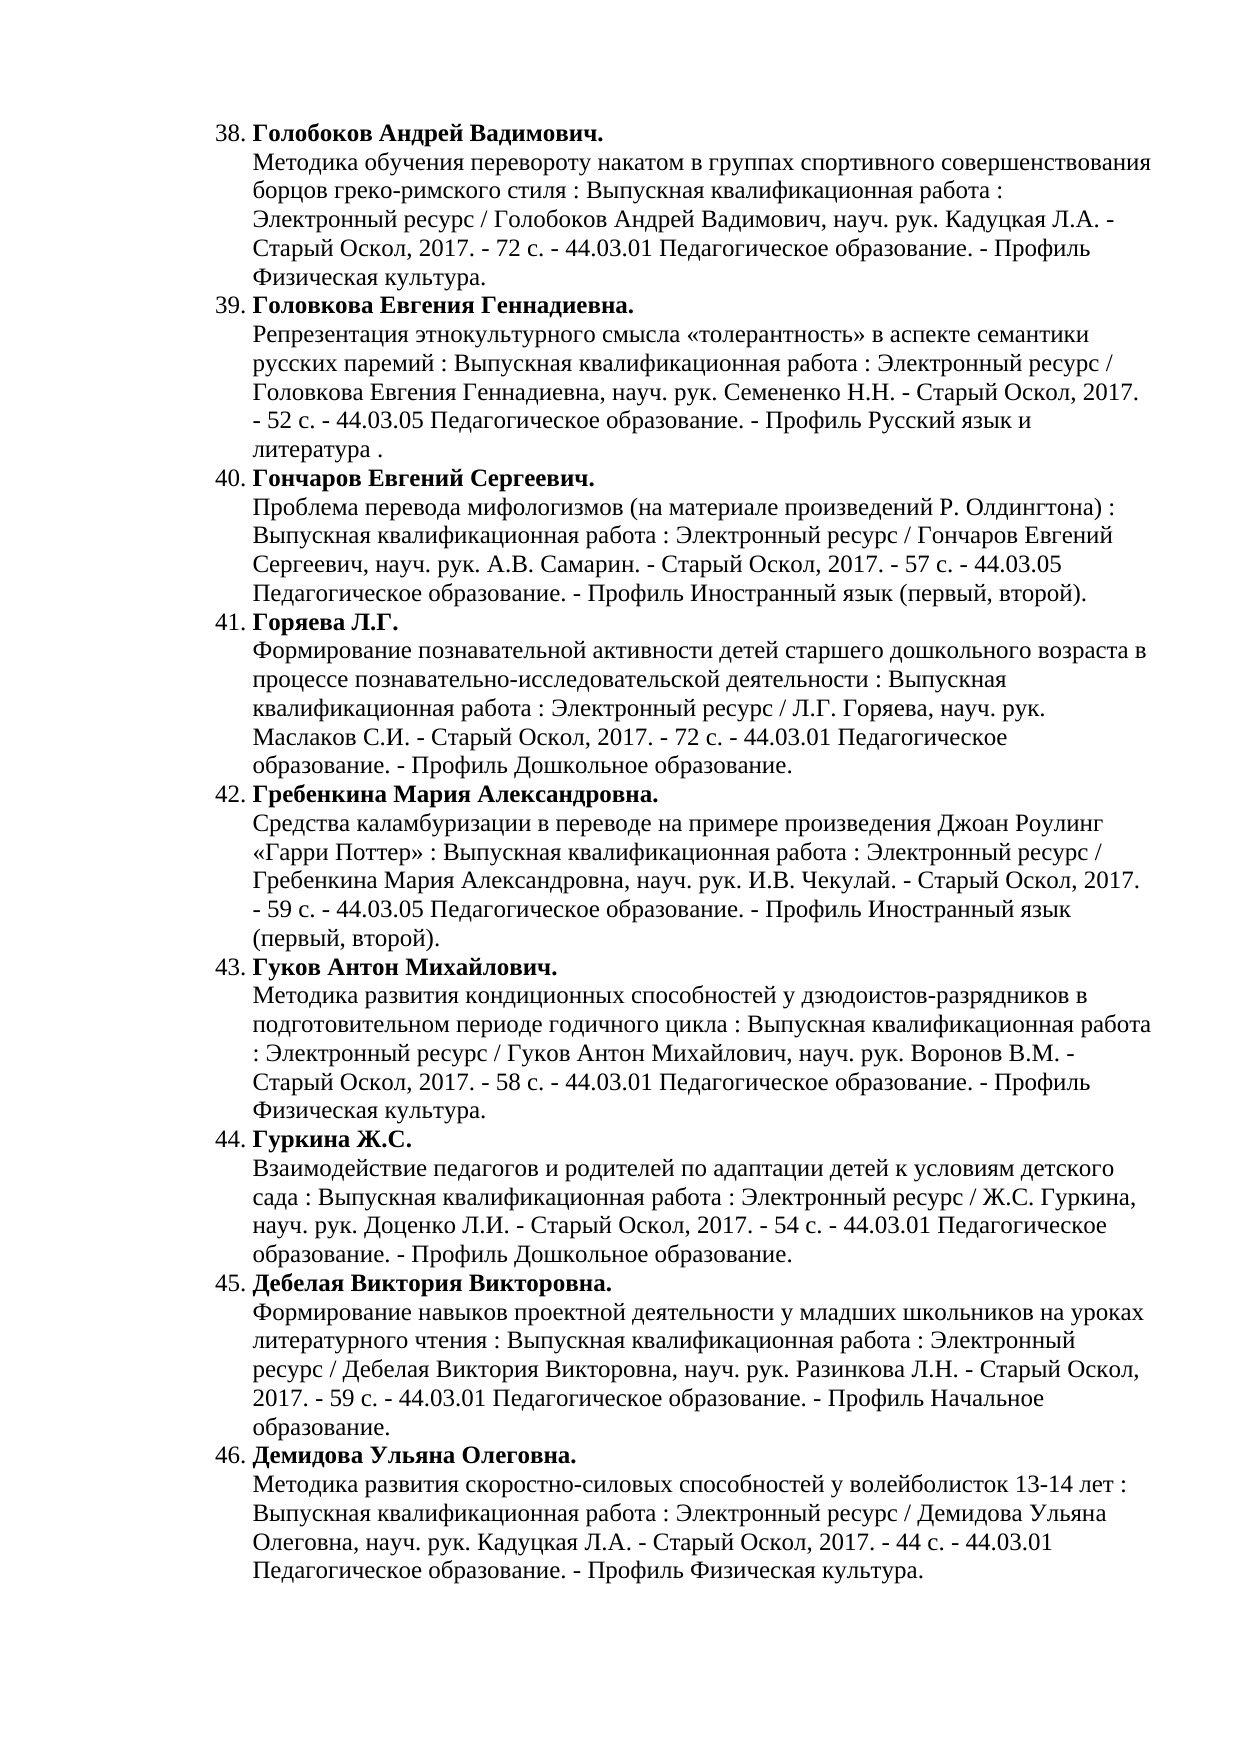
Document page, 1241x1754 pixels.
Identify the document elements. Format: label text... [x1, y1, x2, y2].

list Гуркина Ж.С. Взаимодействие педагогов и родителей по адаптации детей к условиям детского сада : Выпускная квалификационная работа : Электронный ресурс / Ж.С. Гуркина, науч. рук. Доценко Л.И. - Старый Оскол, 2017. - 54 с. - 44.03.01 Педагогическое образование. - Профиль Дошкольное образование. [215, 1124, 1152, 1268]
list Горяева Л.Г. Формирование познавательной активности детей старшего дошкольного возраста в процессе познавательно-исследовательской деятельности : Выпускная квалификационная работа : Электронный ресурс / Л.Г. Горяева, науч. рук. Маслаков С.И. - Старый Оскол, 2017. - 72 с. - 44.03.01 Педагогическое образование. - Профиль Дошкольное образование. [215, 607, 1152, 779]
list Гуков Антон Михайлович. Методика развития кондиционных способностей у дзюдоистов-разрядников в подготовительном периоде годичного цикла : Выпускная квалификационная работа : Электронный ресурс / Гуков Антон Михайлович, науч. рук. Воронов В.М. - Старый Оскол, 2017. - 58 с. - 44.03.01 Педагогическое образование. - Профиль Физическая культура. [215, 952, 1152, 1124]
list Гребенкина Мария Александровна. Средства каламбуризации в переводе на примере произведения Джоан Роулинг «Гарри Поттер» : Выпускная квалификационная работа : Электронный ресурс / Гребенкина Мария Александровна, науч. рук. И.В. Чекулай. - Старый Оскол, 2017. - 59 с. - 44.03.05 Педагогическое образование. - Профиль Иностранный язык (первый, второй). [215, 779, 1152, 952]
list Демидова Ульяна Олеговна. Методика развития скоростно-силовых способностей у волейболисток 13-14 лет : Выпускная квалификационная работа : Электронный ресурс / Демидова Ульяна Олеговна, науч. рук. Кадуцкая Л.А. - Старый Оскол, 2017. - 44 с. - 44.03.01 Педагогическое образование. - Профиль Физическая культура. [215, 1441, 1152, 1584]
list Головкова Евгения Геннадиевна. Репрезентация этнокультурного смысла «толерантность» в аспекте семантики русских паремий : Выпускная квалификационная работа : Электронный ресурс / Головкова Евгения Геннадиевна, науч. рук. Семененко Н.Н. - Старый Оскол, 2017. - 52 с. - 44.03.05 Педагогическое образование. - Профиль Русский язык и литература . [215, 291, 1152, 463]
list Голобоков Андрей Вадимович. Методика обучения перевороту накатом в группах спортивного совершенствования борцов греко-римского стиля : Выпускная квалификационная работа : Электронный ресурс / Голобоков Андрей Вадимович, науч. рук. Кадуцкая Л.А. - Старый Оскол, 2017. - 72 с. - 44.03.01 Педагогическое образование. - Профиль Физическая культура. [215, 118, 1152, 291]
list Дебелая Виктория Викторовна. Формирование навыков проектной деятельности у младших школьников на уроках литературного чтения : Выпускная квалификационная работа : Электронный ресурс / Дебелая Виктория Викторовна, науч. рук. Разинкова Л.Н. - Старый Оскол, 2017. - 59 с. - 44.03.01 Педагогическое образование. - Профиль Начальное образование. [215, 1268, 1152, 1441]
list Гончаров Евгений Сергеевич. Проблема перевода мифологизмов (на материале произведений Р. Олдингтона) : Выпускная квалификационная работа : Электронный ресурс / Гончаров Евгений Сергеевич, науч. рук. А.В. Самарин. - Старый Оскол, 2017. - 57 с. - 44.03.05 Педагогическое образование. - Профиль Иностранный язык (первый, второй). [215, 463, 1152, 607]
